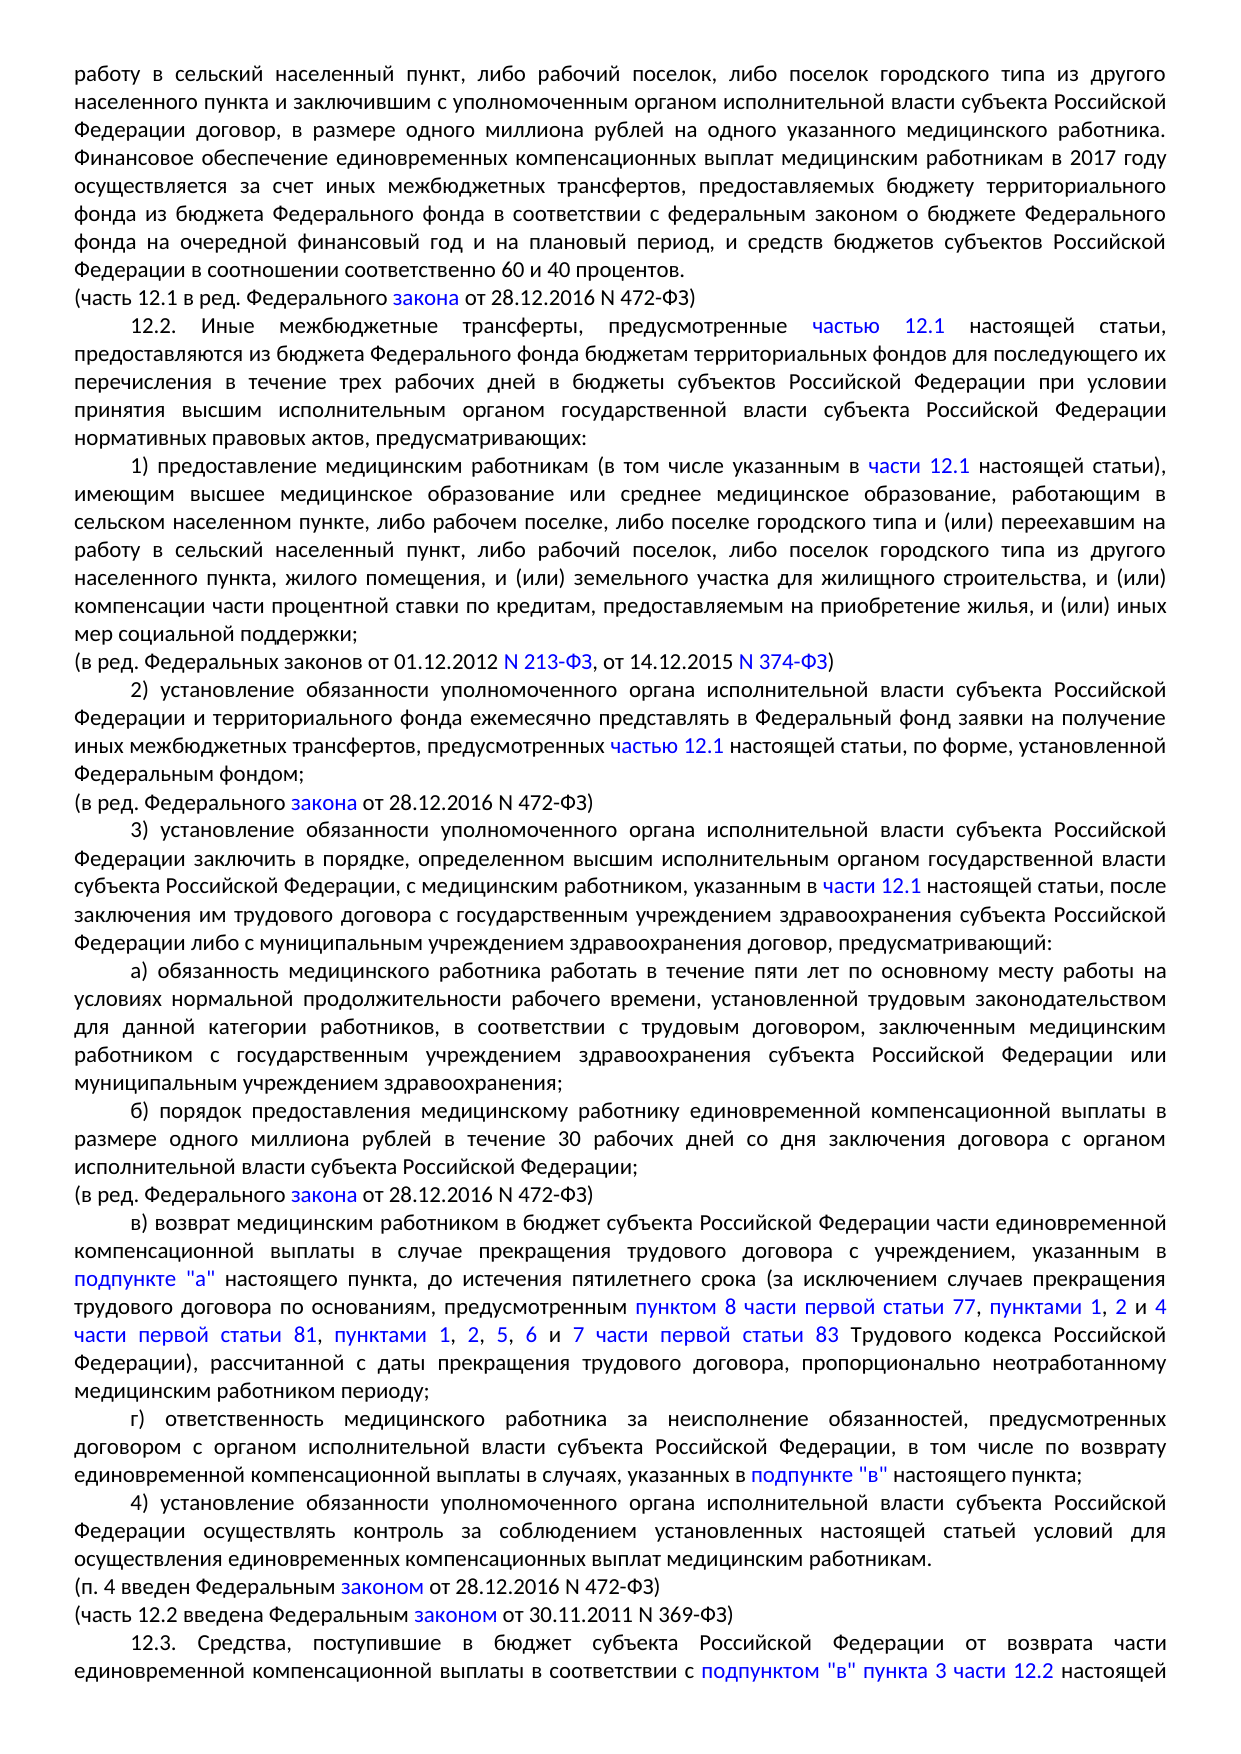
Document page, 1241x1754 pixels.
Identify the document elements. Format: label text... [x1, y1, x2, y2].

text (часть 12.1 в ред. Федерального закона от 28.12.2016 N 472-ФЗ) [74, 283, 1167, 311]
text (в ред. Федерального закона от 28.12.2016 N 472-ФЗ) [74, 1180, 1167, 1208]
text (п. 4 введен Федеральным законом от 28.12.2016 N 472-ФЗ) [74, 1572, 1167, 1600]
text 3) установление обязанности уполномоченного органа исполнительной власти субъекта Российской Федерации заключить в порядке, определенном высшим исполнительным органом государственной власти субъекта Российской Федерации, с медицинским работником, указанным в части 12.1 настоящей статьи, после заключения им трудового договора с государственным учреждением здравоохранения субъекта Российской Федерации либо с муниципальным учреждением здравоохранения договор, предусматривающий: [74, 816, 1167, 956]
text а) обязанность медицинского работника работать в течение пяти лет по основному месту работы на условиях нормальной продолжительности рабочего времени, установленной трудовым законодательством для данной категории работников, в соответствии с трудовым договором, заключенным медицинским работником с государственным учреждением здравоохранения субъекта Российской Федерации или муниципальным учреждением здравоохранения; [74, 956, 1167, 1096]
text б) порядок предоставления медицинскому работнику единовременной компенсационной выплаты в размере одного миллиона рублей в течение 30 рабочих дней со дня заключения договора с органом исполнительной власти субъекта Российской Федерации; [74, 1096, 1167, 1180]
text (часть 12.2 введена Федеральным законом от 30.11.2011 N 369-ФЗ) [74, 1600, 1167, 1628]
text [74, 1628, 1167, 1684]
text 4) установление обязанности уполномоченного органа исполнительной власти субъекта Российской Федерации осуществлять контроль за соблюдением установленных настоящей статьей условий для осуществления единовременных компенсационных выплат медицинским работникам. [74, 1488, 1167, 1572]
text 2) установление обязанности уполномоченного органа исполнительной власти субъекта Российской Федерации и территориального фонда ежемесячно представлять в Федеральный фонд заявки на получение иных межбюджетных трансфертов, предусмотренных частью 12.1 настоящей статьи, по форме, установленной Федеральным фондом; [74, 676, 1167, 788]
text (в ред. Федерального закона от 28.12.2016 N 472-ФЗ) [74, 788, 1167, 816]
text в) возврат медицинским работником в бюджет субъекта Российской Федерации части единовременной компенсационной выплаты в случае прекращения трудового договора с учреждением, указанным в подпункте "а" настоящего пункта, до истечения пятилетнего срока (за исключением случаев прекращения трудового договора по основаниям, предусмотренным пунктом 8 части первой статьи 77, пунктами 1, 2 и 4 части первой статьи 81, пунктами 1, 2, 5, 6 и 7 части первой статьи 83 Трудового кодекса Российской Федерации), рассчитанной с даты прекращения трудового договора, пропорционально неотработанному медицинским работником периоду; [74, 1208, 1167, 1404]
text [74, 59, 1167, 283]
text (в ред. Федеральных законов от 01.12.2012 N 213-ФЗ, от 14.12.2015 N 374-ФЗ) [74, 647, 1167, 676]
text 12.2. Иные межбюджетные трансферты, предусмотренные частью 12.1 настоящей статьи, предоставляются из бюджета Федерального фонда бюджетам территориальных фондов для последующего их перечисления в течение трех рабочих дней в бюджеты субъектов Российской Федерации при условии принятия высшим исполнительным органом государственной власти субъекта Российской Федерации нормативных правовых актов, предусматривающих: [74, 311, 1167, 451]
text 1) предоставление медицинским работникам (в том числе указанным в части 12.1 настоящей статьи), имеющим высшее медицинское образование или среднее медицинское образование, работающим в сельском населенном пункте, либо рабочем поселке, либо поселке городского типа и (или) переехавшим на работу в сельский населенный пункт, либо рабочий поселок, либо поселок городского типа из другого населенного пункта, жилого помещения, и (или) земельного участка для жилищного строительства, и (или) компенсации части процентной ставки по кредитам, предоставляемым на приобретение жилья, и (или) иных мер социальной поддержки; [74, 451, 1167, 647]
text г) ответственность медицинского работника за неисполнение обязанностей, предусмотренных договором с органом исполнительной власти субъекта Российской Федерации, в том числе по возврату единовременной компенсационной выплаты в случаях, указанных в подпункте "в" настоящего пункта; [74, 1404, 1167, 1488]
